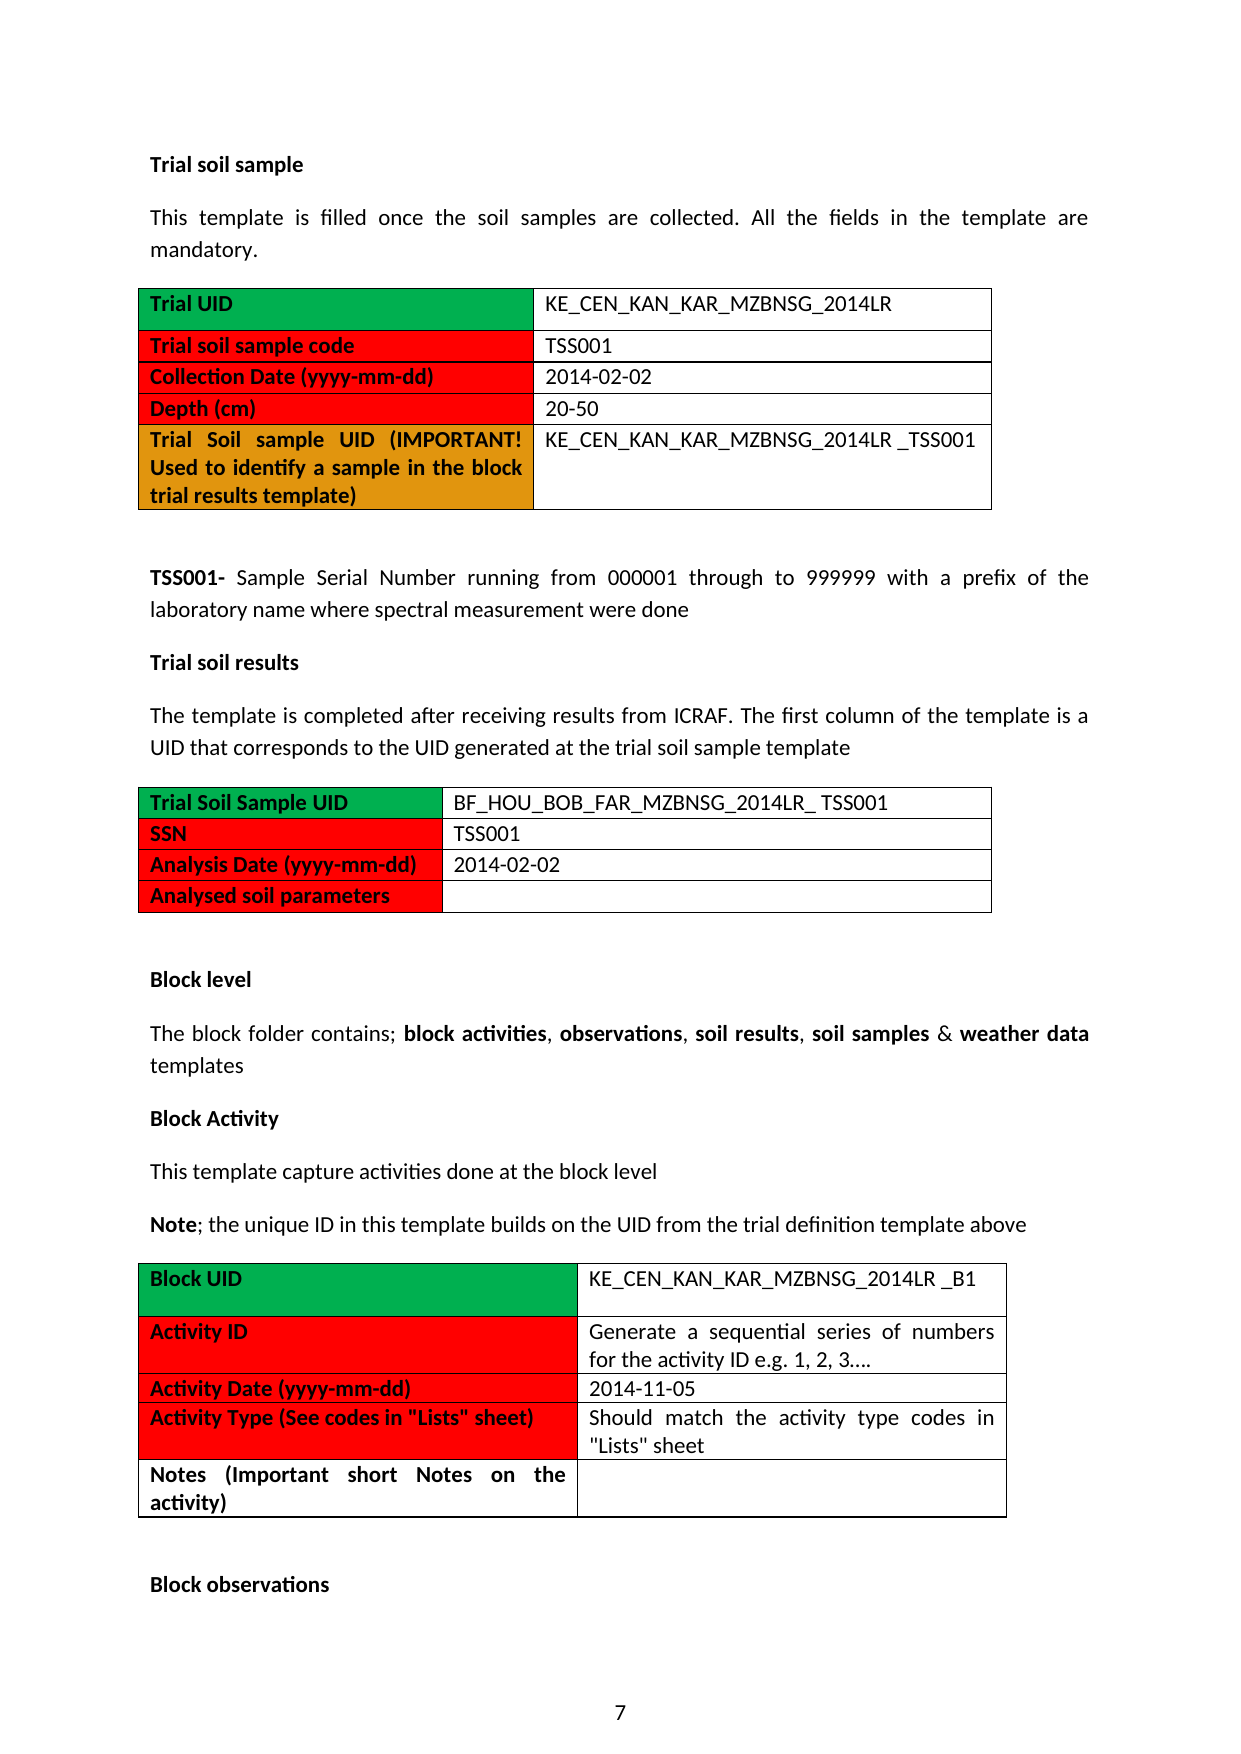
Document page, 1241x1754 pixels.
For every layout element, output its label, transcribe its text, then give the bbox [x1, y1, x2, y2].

table_cell Generate a sequential series of numbers for the activity ID e.g. 1, 2, 3…. [578, 1317, 1006, 1373]
text Trial soil sample [150, 150, 1090, 178]
text TSS001- Sample Serial Number running from 000001 through to 999999 with a prefix of the laboratory name where spectral measurement were done [150, 563, 1090, 623]
table_cell TSS001 [443, 819, 991, 849]
table_cell Depth (cm) [139, 394, 533, 424]
table_cell 2014-11-05 [578, 1374, 1006, 1402]
table_header KE_CEN_KAN_KAR_MZBNSG_2014LR [534, 289, 991, 330]
text Block Activity [150, 1104, 1090, 1132]
table_header Trial UID [139, 289, 533, 330]
text Block observations [150, 1570, 1090, 1598]
table_header KE_CEN_KAN_KAR_MZBNSG_2014LR _B1 [578, 1264, 1006, 1316]
text Trial soil results [150, 648, 1090, 676]
table_cell Activity Date (yyyy-mm-dd) [139, 1374, 577, 1402]
text Block level [150, 966, 1090, 994]
text This template capture activities done at the block level [150, 1157, 1090, 1185]
table_cell Analysed soil parameters [139, 881, 442, 912]
table_cell KE_CEN_KAN_KAR_MZBNSG_2014LR _TSS001 [534, 425, 991, 509]
text This template is filled once the soil samples are collected. All the fields in the template are mandatory. [150, 203, 1090, 263]
table_header Block UID [139, 1264, 577, 1316]
table_cell 2014-02-02 [443, 850, 991, 880]
table_cell SSN [139, 819, 442, 849]
table_cell 2014-02-02 [534, 363, 991, 393]
table_cell Analysis Date (yyyy-mm-dd) [139, 850, 442, 880]
table_cell Notes (Important short Notes on the activity) [139, 1460, 577, 1516]
table_header Trial Soil Sample UID [139, 788, 442, 818]
text The template is completed after receiving results from ICRAF. The first column of the template is a UID that corresponds to the UID generated at the trial soil sample template [150, 701, 1090, 762]
text The block folder contains; block activities, observations, soil results, soil samples & weather data templates [150, 1019, 1090, 1079]
table_cell [578, 1460, 1006, 1516]
table_header BF_HOU_BOB_FAR_MZBNSG_2014LR_ TSS001 [443, 788, 991, 818]
table_cell TSS001 [534, 331, 991, 361]
table_cell Trial soil sample code [139, 331, 533, 361]
table_cell Trial Soil sample UID (IMPORTANT! Used to identify a sample in the block trial results template) [139, 425, 533, 509]
table_cell [443, 881, 991, 912]
table_cell Collection Date (yyyy-mm-dd) [139, 363, 533, 393]
table_cell Activity Type (See codes in "Lists" sheet) [139, 1403, 577, 1459]
table_cell 20-50 [534, 394, 991, 424]
table_cell Should match the activity type codes in "Lists" sheet [578, 1403, 1006, 1459]
table_cell Activity ID [139, 1317, 577, 1373]
text Note; the unique ID in this template builds on the UID from the trial definition template above [150, 1210, 1090, 1238]
